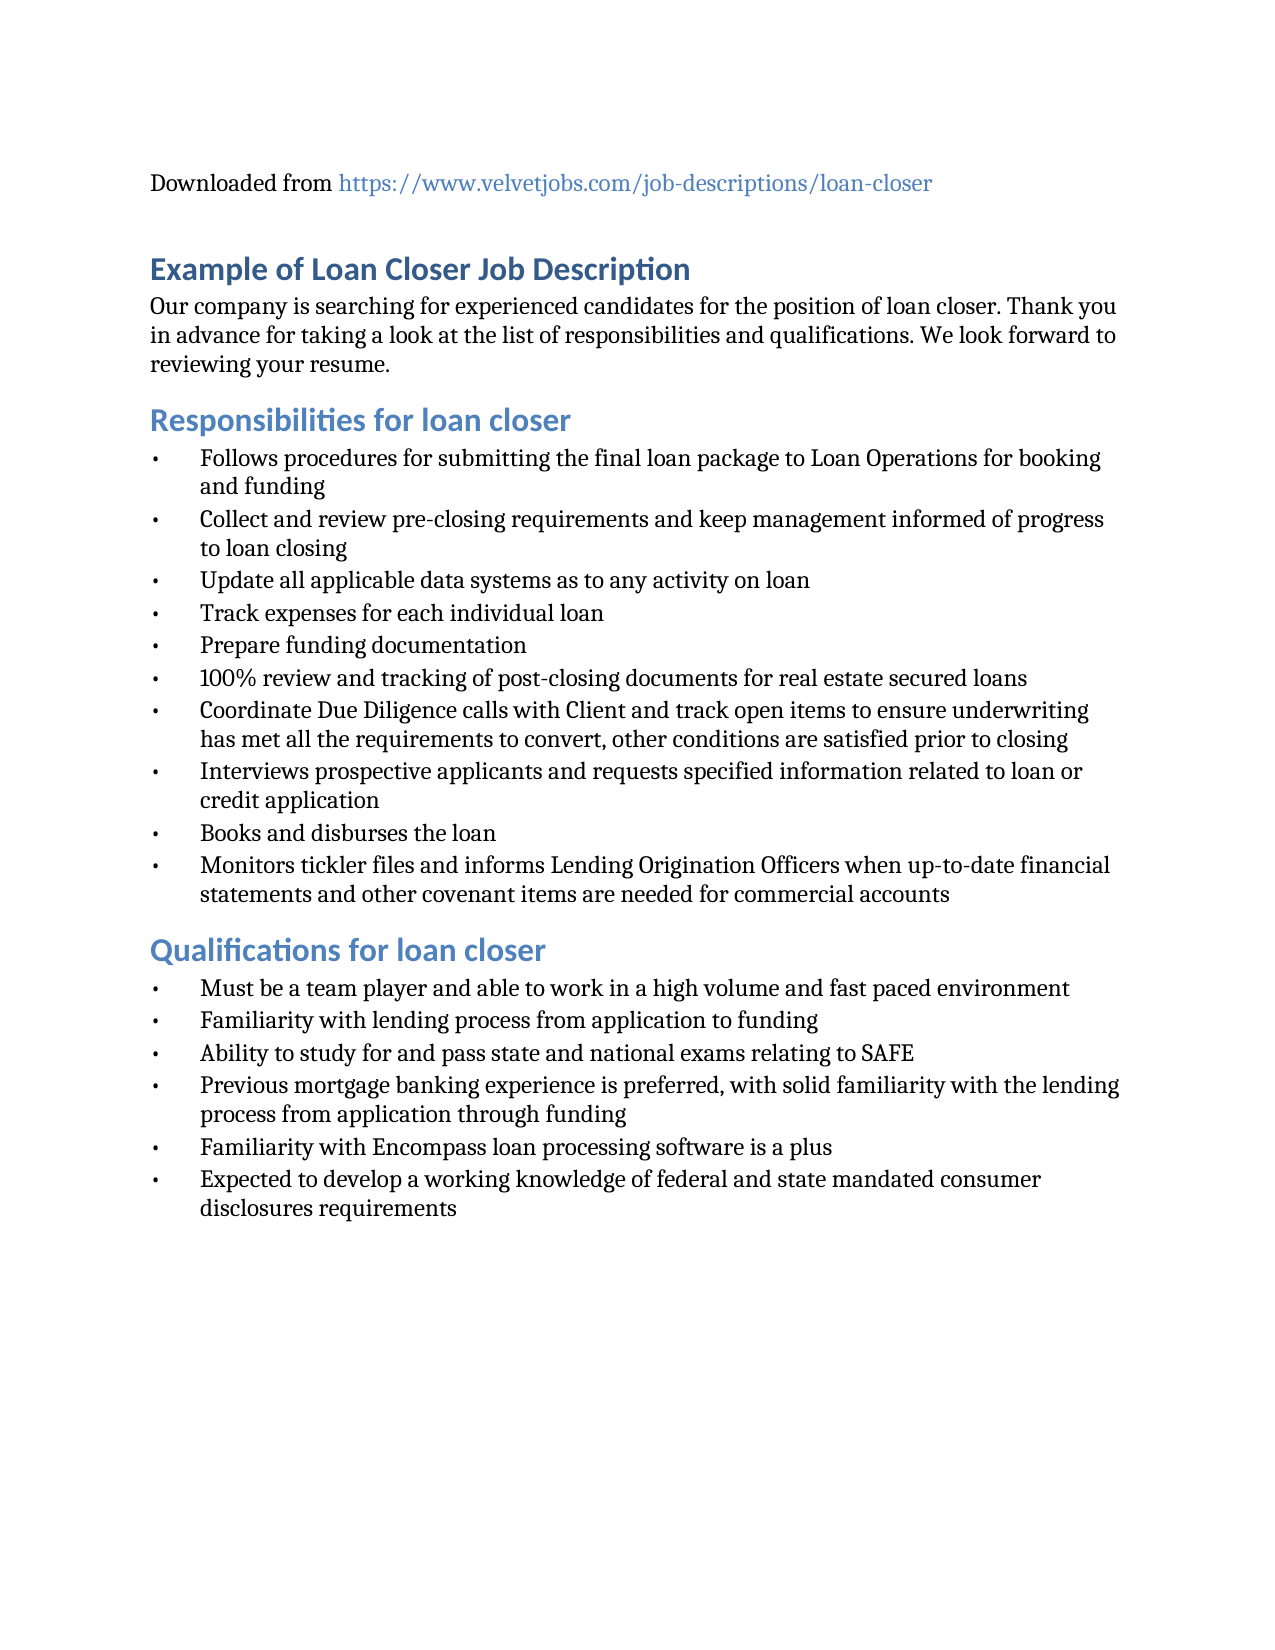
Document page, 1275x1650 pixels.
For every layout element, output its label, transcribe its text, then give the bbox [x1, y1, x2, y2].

text Downloaded from https://www.velvetjobs.com/job-descriptions/loan-closer [150, 169, 1125, 197]
list Familiarity with Encompass loan processing software is a plus [150, 1133, 1125, 1161]
list Familiarity with lending process from application to funding [150, 1006, 1125, 1035]
list Update all applicable data systems as to any activity on loan [150, 566, 1125, 595]
list Ability to study for and pass state and national exams relating to SAFE [150, 1039, 1125, 1068]
subtitle Responsibilities for loan closer [150, 399, 1125, 440]
list Follows procedures for submitting the final loan package to Loan Operations for booking and funding [150, 443, 1125, 501]
list Coordinate Due Diligence calls with Client and track open items to ensure underwriting has met all the requirements to convert, other conditions are satisfied prior to closing [150, 696, 1125, 753]
list Must be a team player and able to work in a high volume and fast paced environment [150, 974, 1125, 1003]
list Prepare funding documentation [150, 631, 1125, 660]
list Books and disburses the loan [150, 818, 1125, 847]
text Our company is searching for experienced candidates for the position of loan closer. Thank you in advance for taking a look at the list of responsibilities and qualifications. We look forward to reviewing your resume. [150, 292, 1125, 378]
list 100% review and tracking of post-closing documents for real estate secured loans [150, 663, 1125, 692]
subtitle Example of Loan Closer Job Description [150, 247, 1125, 288]
list Monitors tickler files and informs Lending Origination Officers when up-to-date financial statements and other covenant items are needed for commercial accounts [150, 851, 1125, 908]
list Track expenses for each individual loan [150, 598, 1125, 627]
list Interviews prospective applicants and requests specified information related to loan or credit application [150, 757, 1125, 815]
list Collect and review pre-closing requirements and keep management informed of progress to loan closing [150, 505, 1125, 562]
list Previous mortgage banking experience is preferred, with solid familiarity with the lending process from application through funding [150, 1071, 1125, 1129]
list Expected to develop a working knowledge of federal and state mandated consumer disclosures requirements [150, 1165, 1125, 1223]
subtitle Qualifications for loan closer [150, 929, 1125, 970]
